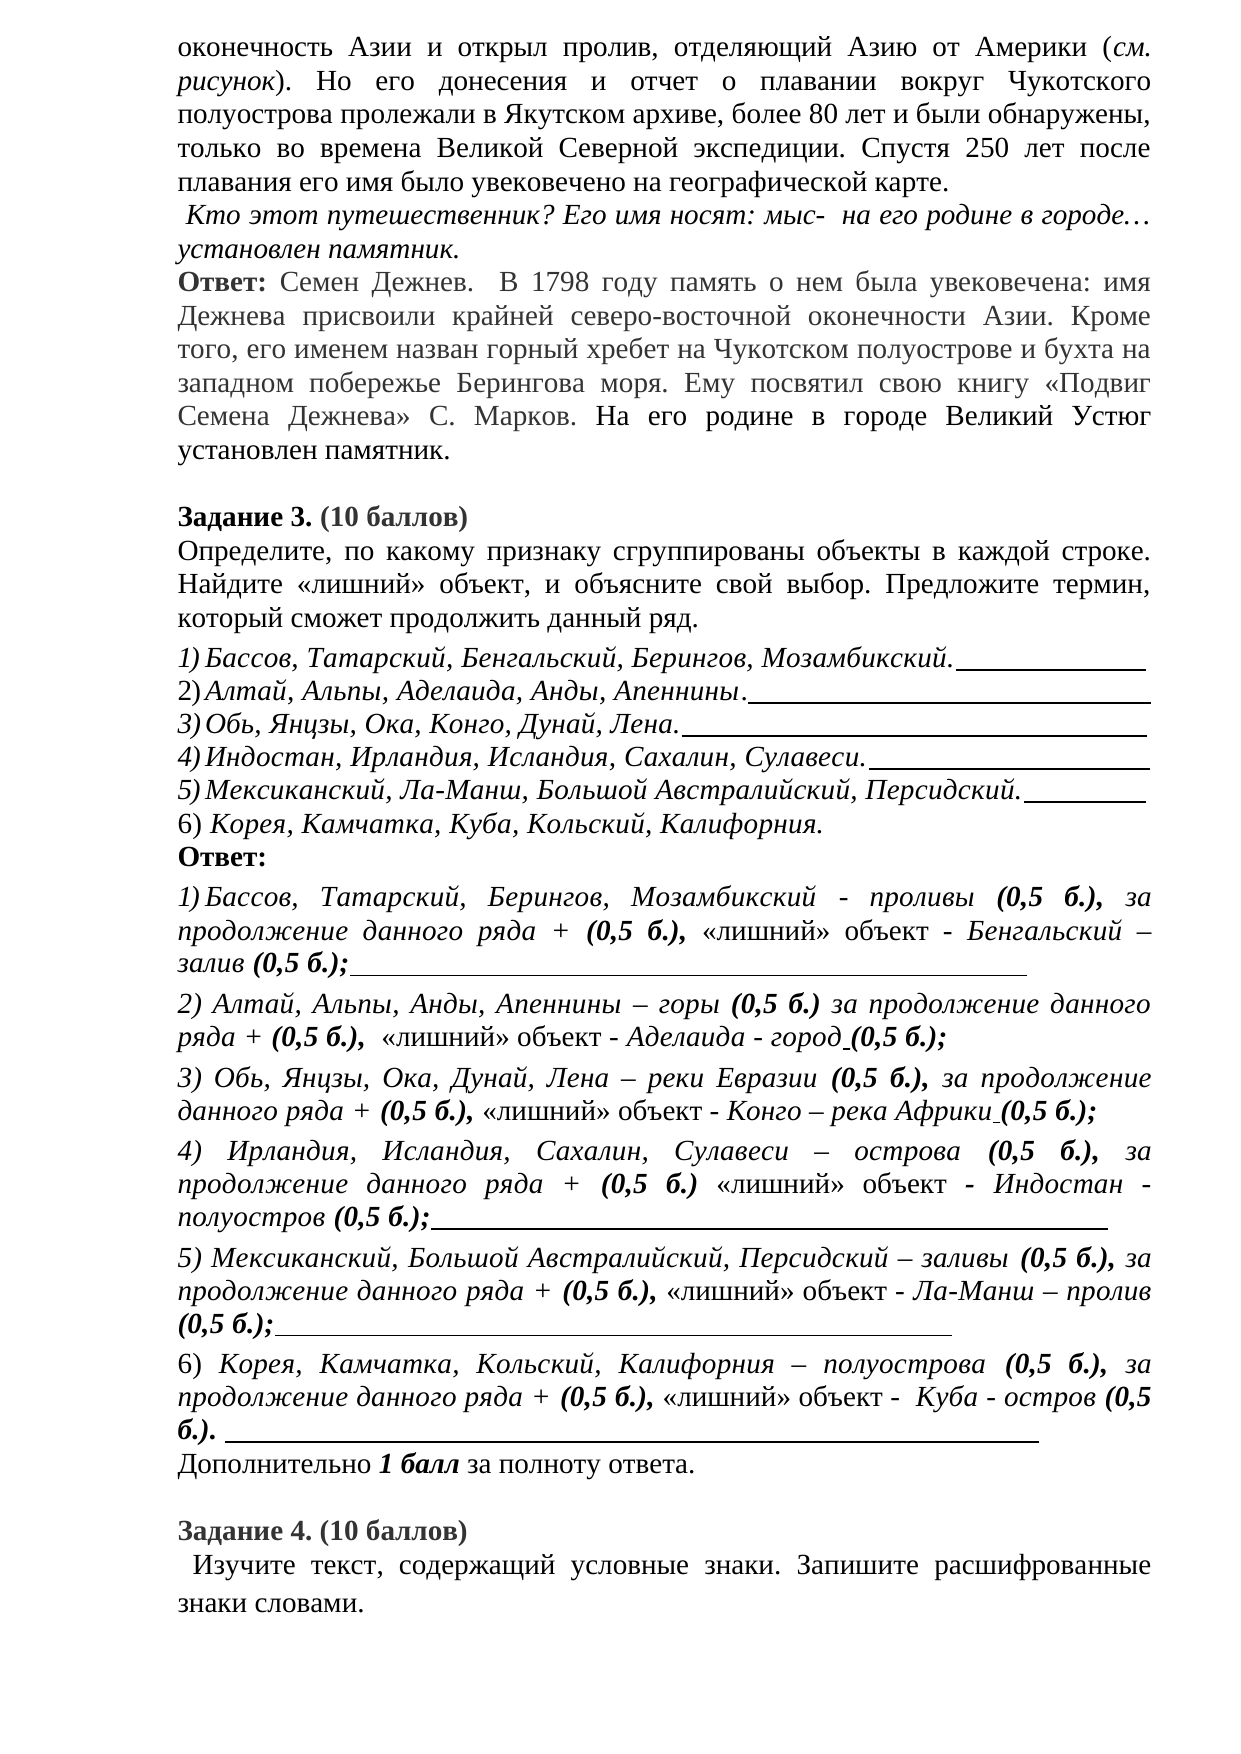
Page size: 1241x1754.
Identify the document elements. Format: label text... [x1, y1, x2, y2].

text Задание 4. (10 баллов) [177, 1513, 1152, 1547]
text Определите, по какому признаку сгруппированы объекты в каждой строке. Найдите «лишний» объект, и объясните свой выбор. Предложите термин, который сможет продолжить данный ряд. [177, 533, 1152, 633]
text 6) Корея, Камчатка, Куба, Кольский, Калифорния. [177, 806, 1152, 839]
list Индостан, Ирландия, Исландия, Сахалин, Сулавеси. [177, 740, 1152, 773]
text Задание 3. (10 баллов) [177, 499, 1152, 533]
list Бассов, Татарский, Бенгальский, Берингов, Мозамбикский. [177, 641, 1152, 674]
text Дополнительно 1 балл за полноту ответа. [177, 1446, 1152, 1480]
text 6) Корея, Камчатка, Кольский, Калифорния – полуострова (0,5 б.), за продолжение данного ряда + (0,5 б.), «лишний» объект - Куба - остров (0,5 б.). [177, 1347, 1152, 1446]
text 4) Ирландия, Исландия, Сахалин, Сулавеси – острова (0,5 б.), за продолжение данного ряда + (0,5 б.) «лишний» объект - Индостан - полуостров (0,5 б.); [177, 1134, 1152, 1233]
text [177, 29, 1152, 197]
list Обь, Янцзы, Ока, Конго, Дунай, Лена. [177, 707, 1152, 740]
text Кто этот путешественник? Его имя носят: мыс- на его родине в городе…установлен памятник. [177, 197, 1152, 264]
text Ответ: [177, 839, 1152, 873]
text Ответ: Семен Дежнев. В 1798 году память о нем была увековечена: имя Дежнева присвоили крайней северо-восточной оконечности Азии. Кроме того, его именем назван горный хребет на Чукотском полуострове и бухта на западном побережье Берингова моря. Ему посвятил свою книгу «Подвиг Семена Дежнева» С. Марков. На его родине в городе Великий Устюг установлен памятник. [177, 264, 1152, 466]
list Бассов, Татарский, Берингов, Мозамбикский - проливы (0,5 б.), за продолжение данного ряда + (0,5 б.), «лишний» объект - Бенгальский – залив (0,5 б.); [177, 881, 1152, 979]
text 2) Алтай, Альпы, Анды, Апеннины – горы (0,5 б.) за продолжение данного ряда + (0,5 б.), «лишний» объект - Аделаида - город (0,5 б.); [177, 987, 1152, 1053]
list Алтай, Альпы, Аделаида, Анды, Апеннины. [177, 674, 1152, 707]
text 3) Обь, Янцзы, Ока, Дунай, Лена – реки Евразии (0,5 б.), за продолжение данного ряда + (0,5 б.), «лишний» объект - Конго – река Африки (0,5 б.); [177, 1061, 1152, 1127]
text 5) Мексиканский, Большой Австралийский, Персидский – заливы (0,5 б.), за продолжение данного ряда + (0,5 б.), «лишний» объект - Ла-Манш – пролив (0,5 б.); [177, 1241, 1152, 1340]
list Мексиканский, Ла-Манш, Большой Австралийский, Персидский. [177, 773, 1152, 806]
text Изучите текст, содержащий условные знаки. Запишите расшифрованные знаки словами. [177, 1547, 1152, 1619]
